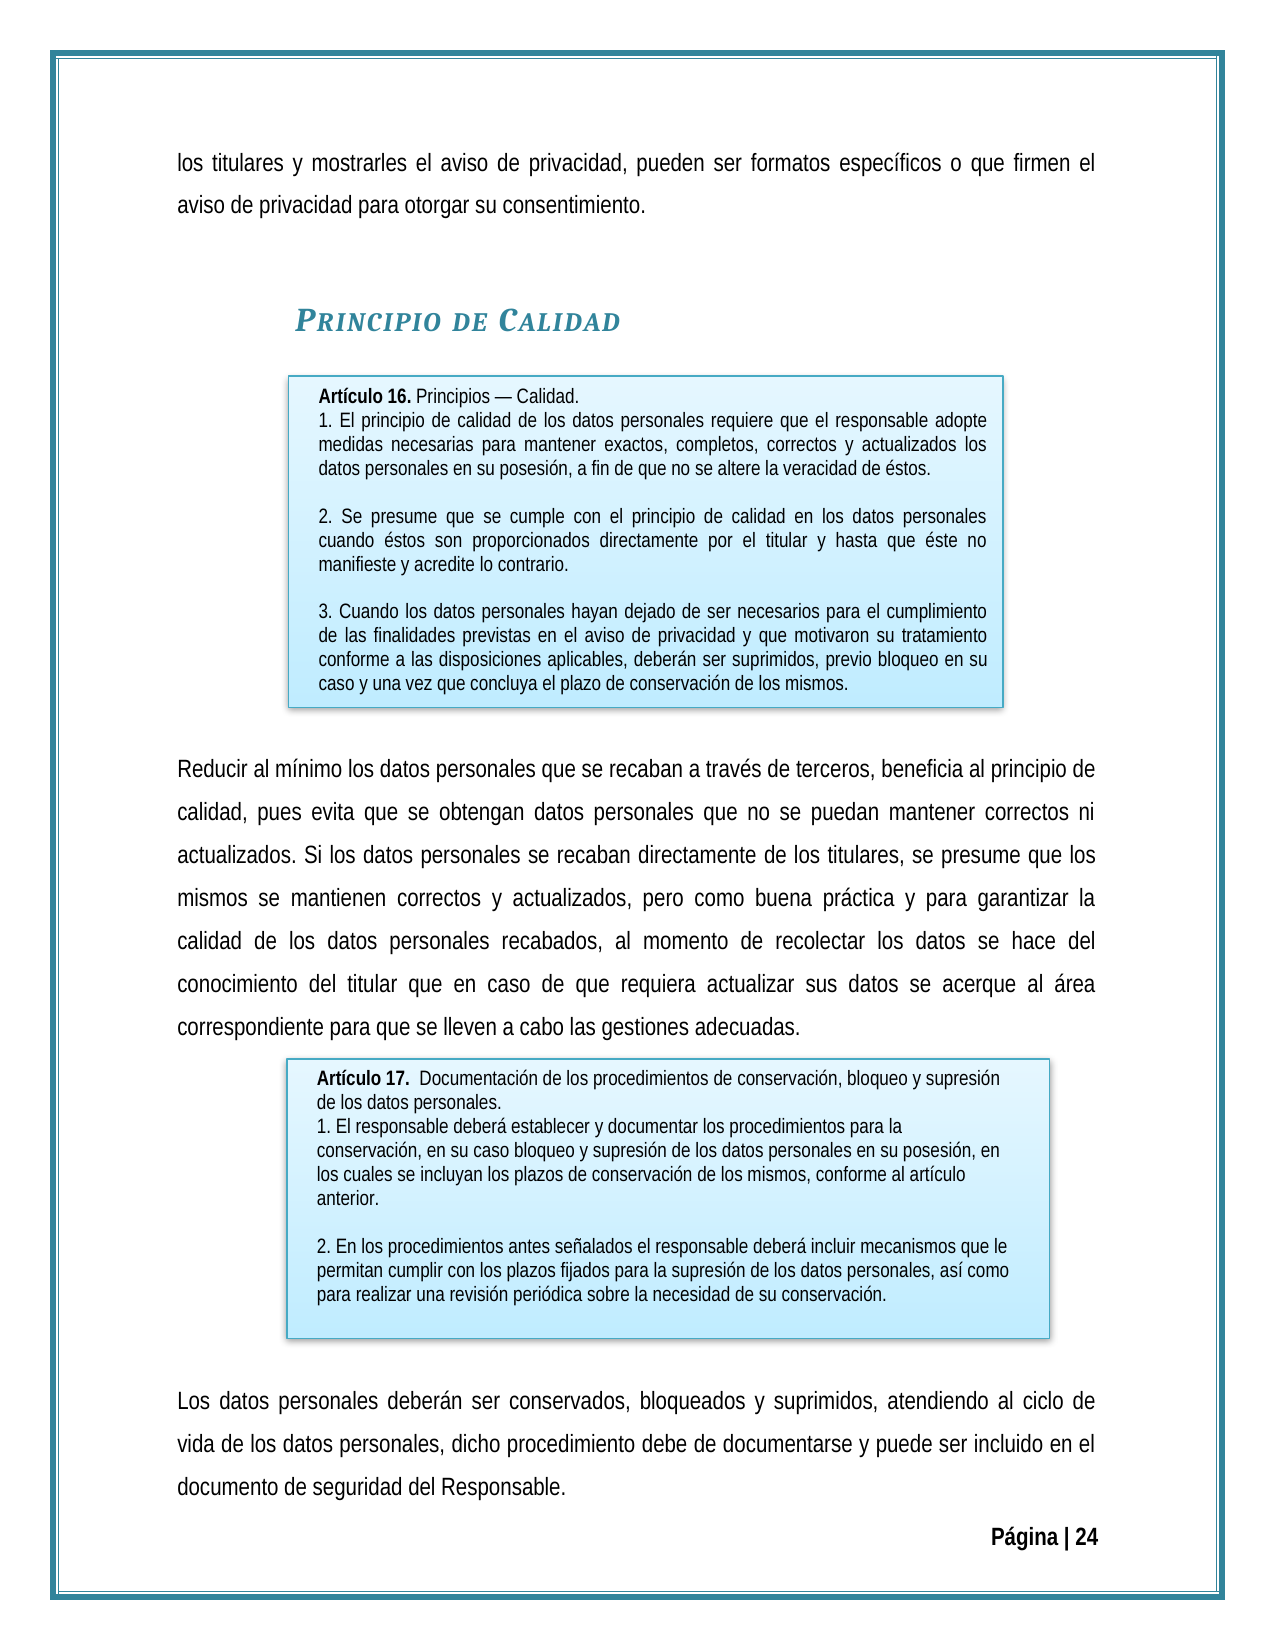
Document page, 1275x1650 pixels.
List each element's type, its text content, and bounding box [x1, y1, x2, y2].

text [177, 147, 1098, 219]
text Reducir al mínimo los datos personales que se recaban a través de terceros, beneficia al principio de calidad, pues evita que se obtengan datos personales que no se puedan mantener correctos ni actualizados. Si los datos personales se recaban directamente de los titulares, se presume que los mismos se mantienen correctos y actualizados, pero como buena práctica y para garantizar la calidad de los datos personales recabados, al momento de recolectar los datos se hace del conocimiento del titular que en caso de que requiera actualizar sus datos se acerque al área correspondiente para que se lleven a cabo las gestiones adecuadas. [177, 754, 1098, 1040]
text Los datos personales deberán ser conservados, bloqueados y suprimidos, atendiendo al ciclo de vida de los datos personales, dicho procedimiento debe de documentarse y puede ser incluido en el documento de seguridad del Responsable. [177, 1386, 1098, 1500]
subtitle Principio de Calidad [295, 301, 1098, 339]
